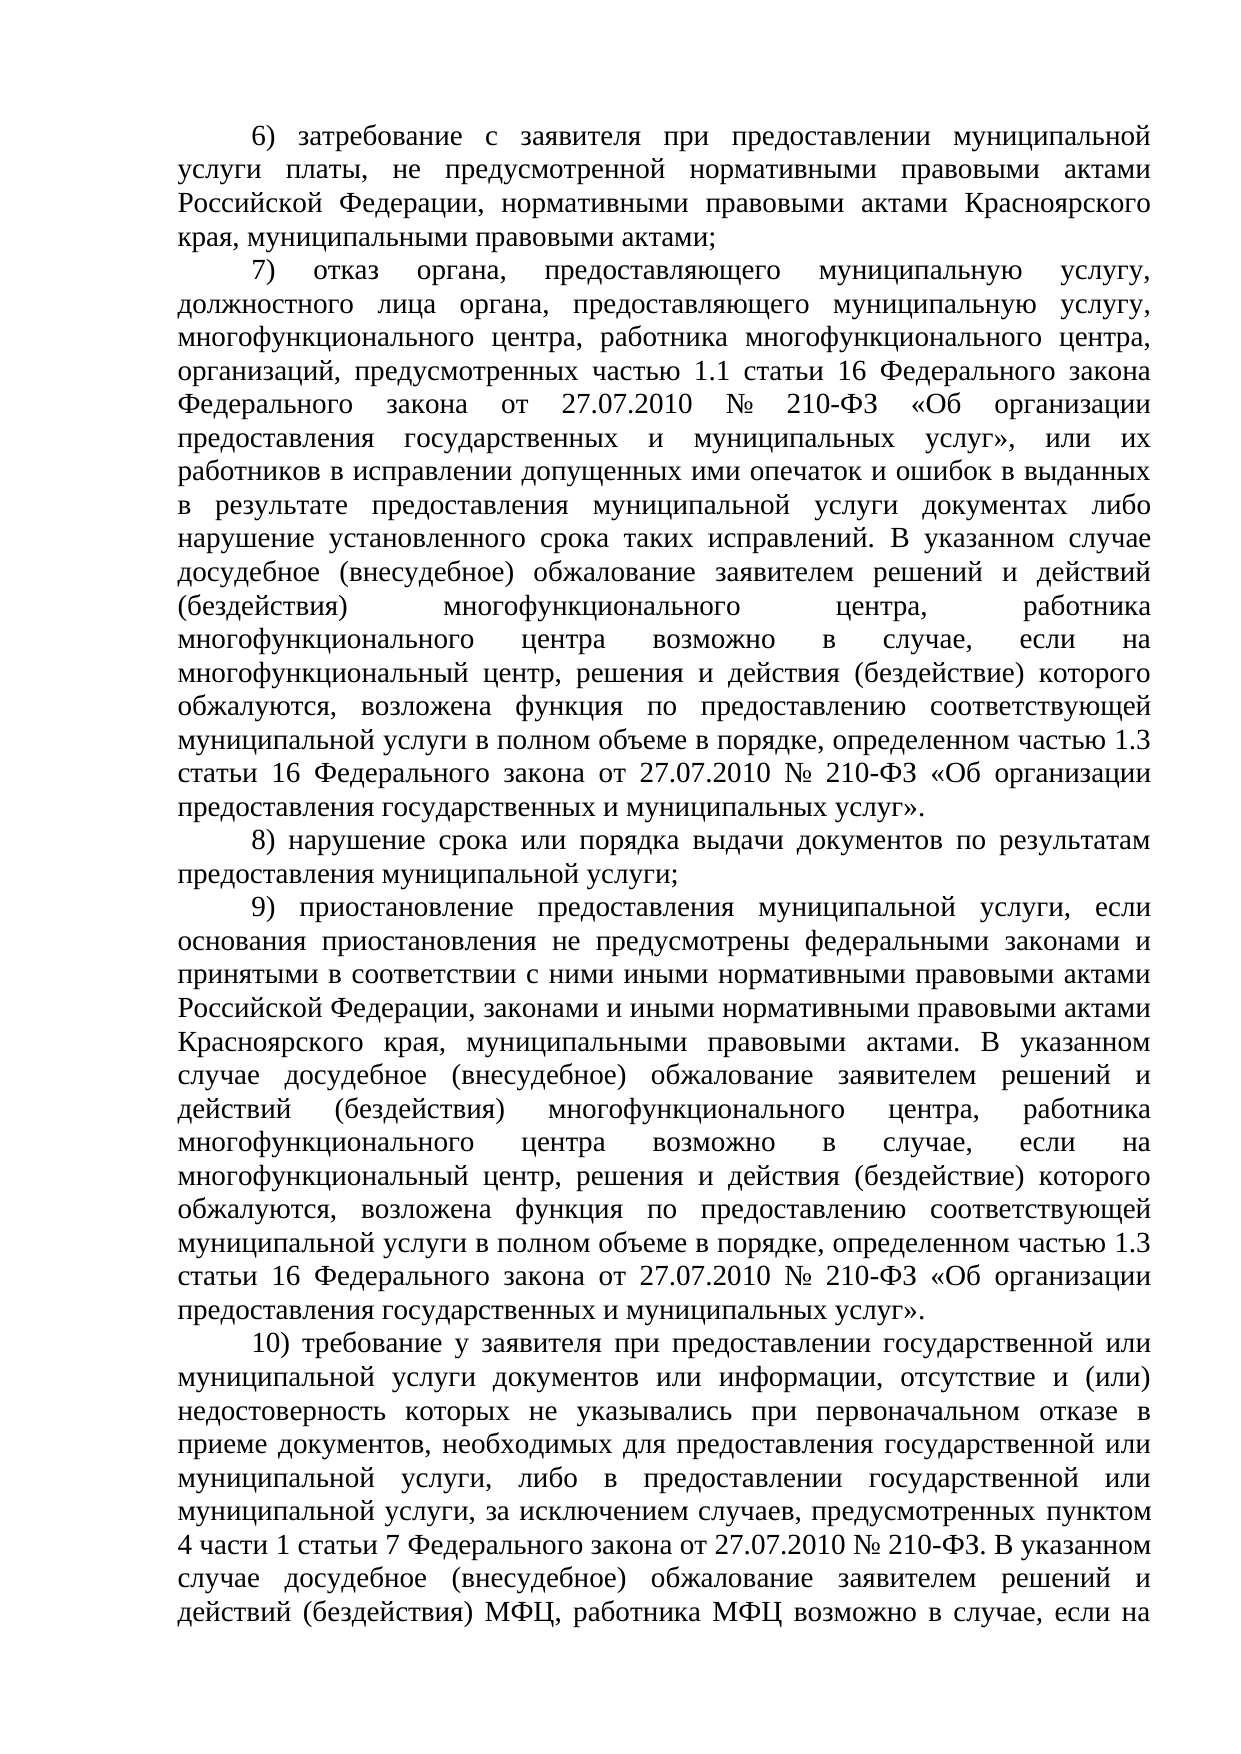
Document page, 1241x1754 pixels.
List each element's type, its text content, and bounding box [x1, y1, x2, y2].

text 7) отказ органа, предоставляющего муниципальную услугу, должностного лица органа, предоставляющего муниципальную услугу, многофункционального центра, работника многофункционального центра, организаций, предусмотренных частью 1.1 статьи 16 Федерального закона Федерального закона от 27.07.2010 № 210-ФЗ «Об организации предоставления государственных и муниципальных услуг», или их работников в исправлении допущенных ими опечаток и ошибок в выданных в результате предоставления муниципальной услуги документах либо нарушение установленного срока таких исправлений. В указанном случае досудебное (внесудебное) обжалование заявителем решений и действий (бездействия) многофункционального центра, работника многофункционального центра возможно в случае, если на многофункциональный центр, решения и действия (бездействие) которого обжалуются, возложена функция по предоставлению соответствующей муниципальной услуги в полном объеме в порядке, определенном частью 1.3 статьи 16 Федерального закона от 27.07.2010 № 210-ФЗ «Об организации предоставления государственных и муниципальных услуг». [177, 252, 1152, 822]
text 9) приостановление предоставления муниципальной услуги, если основания приостановления не предусмотрены федеральными законами и принятыми в соответствии с ними иными нормативными правовыми актами Российской Федерации, законами и иными нормативными правовыми актами Красноярского края, муниципальными правовыми актами. В указанном случае досудебное (внесудебное) обжалование заявителем решений и действий (бездействия) многофункционального центра, работника многофункционального центра возможно в случае, если на многофункциональный центр, решения и действия (бездействие) которого обжалуются, возложена функция по предоставлению соответствующей муниципальной услуги в полном объеме в порядке, определенном частью 1.3 статьи 16 Федерального закона от 27.07.2010 № 210-ФЗ «Об организации предоставления государственных и муниципальных услуг». [177, 889, 1152, 1326]
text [177, 1326, 1152, 1627]
text 6) затребование с заявителя при предоставлении муниципальной услуги платы, не предусмотренной нормативными правовыми актами Российской Федерации, нормативными правовыми актами Красноярского края, муниципальными правовыми актами; [177, 118, 1152, 252]
text 8) нарушение срока или порядка выдачи документов по результатам предоставления муниципальной услуги; [177, 822, 1152, 889]
